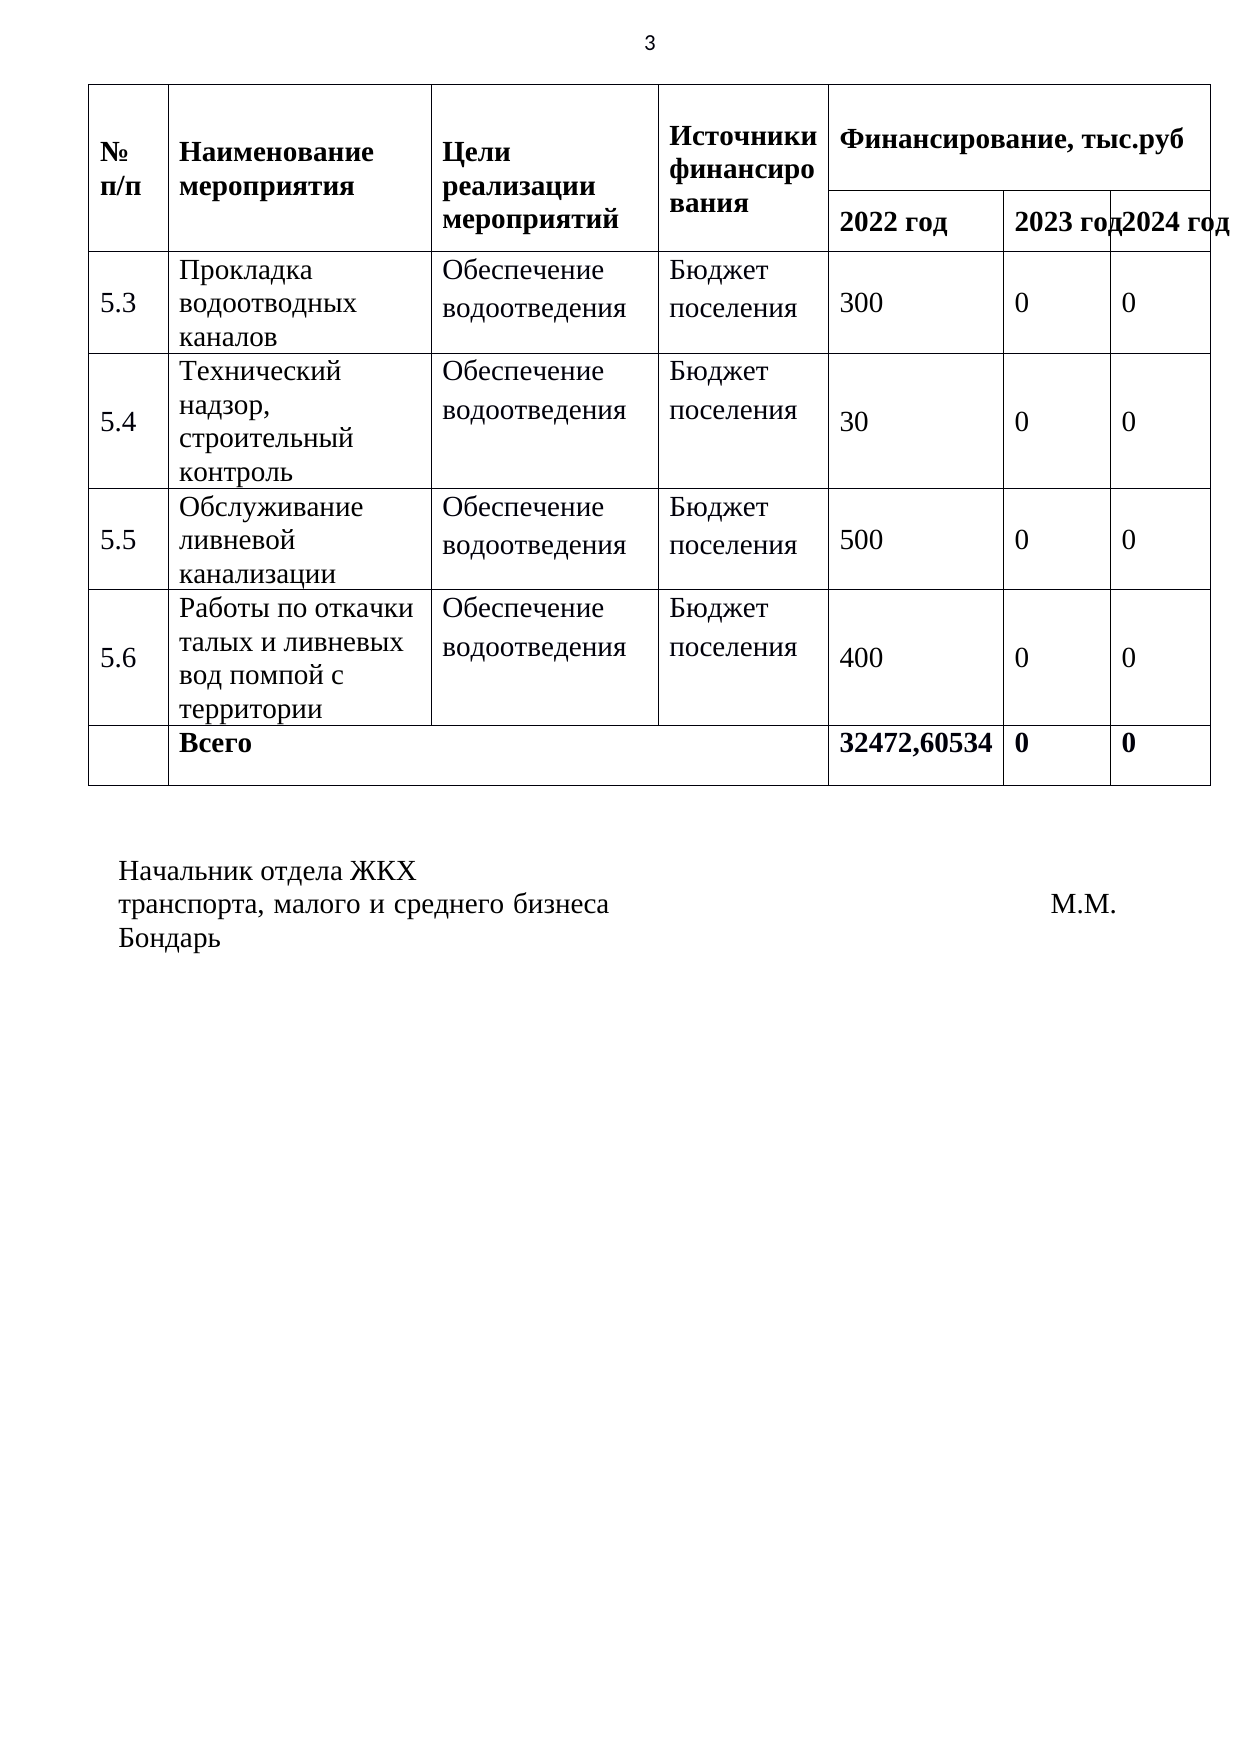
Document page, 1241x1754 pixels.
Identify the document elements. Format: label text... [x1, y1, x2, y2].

table_cell 0 [1111, 590, 1210, 724]
table_cell 0 [1111, 726, 1210, 785]
table_cell 30 [829, 354, 1003, 488]
table_cell Бюджет поселения [659, 252, 828, 352]
table_cell Бюджет поселения [659, 489, 828, 589]
table_cell 0 [1004, 252, 1110, 352]
table_cell 0 [1004, 354, 1110, 488]
table_header Наименование мероприятия [169, 85, 431, 251]
table_cell 0 [1004, 726, 1110, 785]
table_header Финансирование, тыс.руб [829, 85, 1210, 190]
table_cell Обеспечение водоотведения [432, 252, 658, 352]
table_cell 2022 год [829, 191, 1003, 251]
table_cell 0 [1111, 252, 1210, 352]
table_cell 32472,60534 [829, 726, 1003, 785]
table_cell Работы по откачки талых и ливневых вод помпой с территории [169, 590, 431, 724]
table_cell Прокладка водоотводных каналов [169, 252, 431, 352]
table_header Источники финансиро вания [659, 85, 828, 251]
text транспорта, малого и среднего бизнеса М.М. Бондарь [118, 887, 1122, 954]
table_cell 2024 год [1111, 191, 1210, 251]
table_cell 5.4 [89, 354, 168, 488]
table_cell Обслуживание ливневой канализации [169, 489, 431, 589]
table_cell Бюджет поселения [659, 590, 828, 724]
table_cell 500 [829, 489, 1003, 589]
table_header Цели реализации мероприятий [432, 85, 658, 251]
table_cell 5.5 [89, 489, 168, 589]
table_cell 0 [1004, 590, 1110, 724]
table_cell 5.3 [89, 252, 168, 352]
table_cell 2023 год [1004, 191, 1110, 251]
table_cell Бюджет поселения [659, 354, 828, 488]
table_cell 300 [829, 252, 1003, 352]
table_cell Обеспечение водоотведения [432, 590, 658, 724]
table_cell 0 [1111, 354, 1210, 488]
table_cell 5.6 [89, 590, 168, 724]
table_cell Всего [169, 726, 828, 785]
table_cell 0 [1111, 489, 1210, 589]
table_cell Обеспечение водоотведения [432, 354, 658, 488]
table_cell 400 [829, 590, 1003, 724]
table_cell 0 [1004, 489, 1110, 589]
table_cell Обеспечение водоотведения [432, 489, 658, 589]
table_cell Технический надзор, строительный контроль [169, 354, 431, 488]
text Начальник отдела ЖКХ [118, 853, 1122, 887]
table_header № п/п [89, 85, 168, 251]
table_cell [89, 726, 168, 785]
